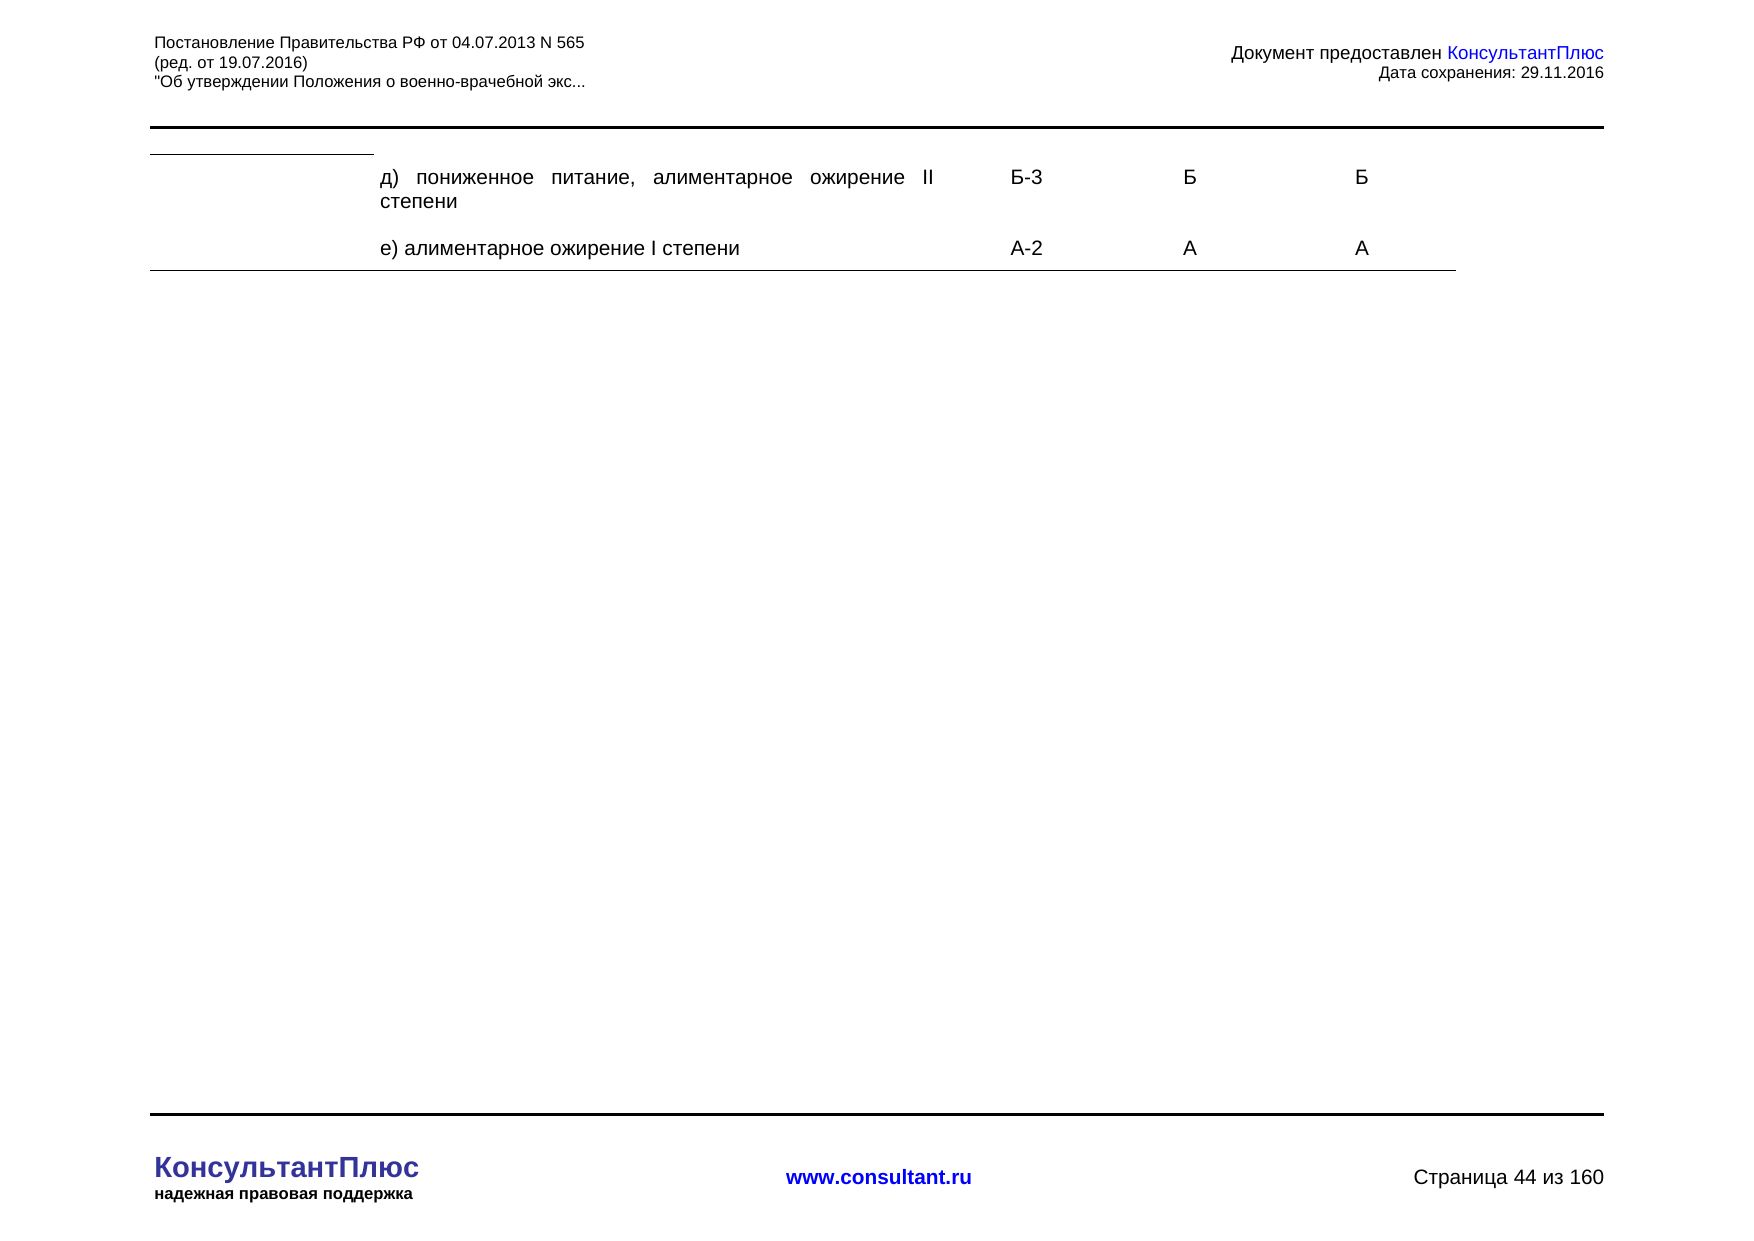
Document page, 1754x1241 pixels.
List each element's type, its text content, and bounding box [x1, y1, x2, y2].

table_cell А [1267, 224, 1456, 270]
table_cell д) пониженное питание, алиментарное ожирение II степени [374, 154, 941, 224]
table_cell е) алиментарное ожирение I степени [374, 224, 941, 270]
table_cell А-2 [941, 224, 1112, 270]
table_cell Б [1113, 154, 1267, 224]
table_cell Б [1267, 154, 1456, 224]
table_cell Б-3 [941, 154, 1112, 224]
table_cell А [1113, 224, 1267, 270]
